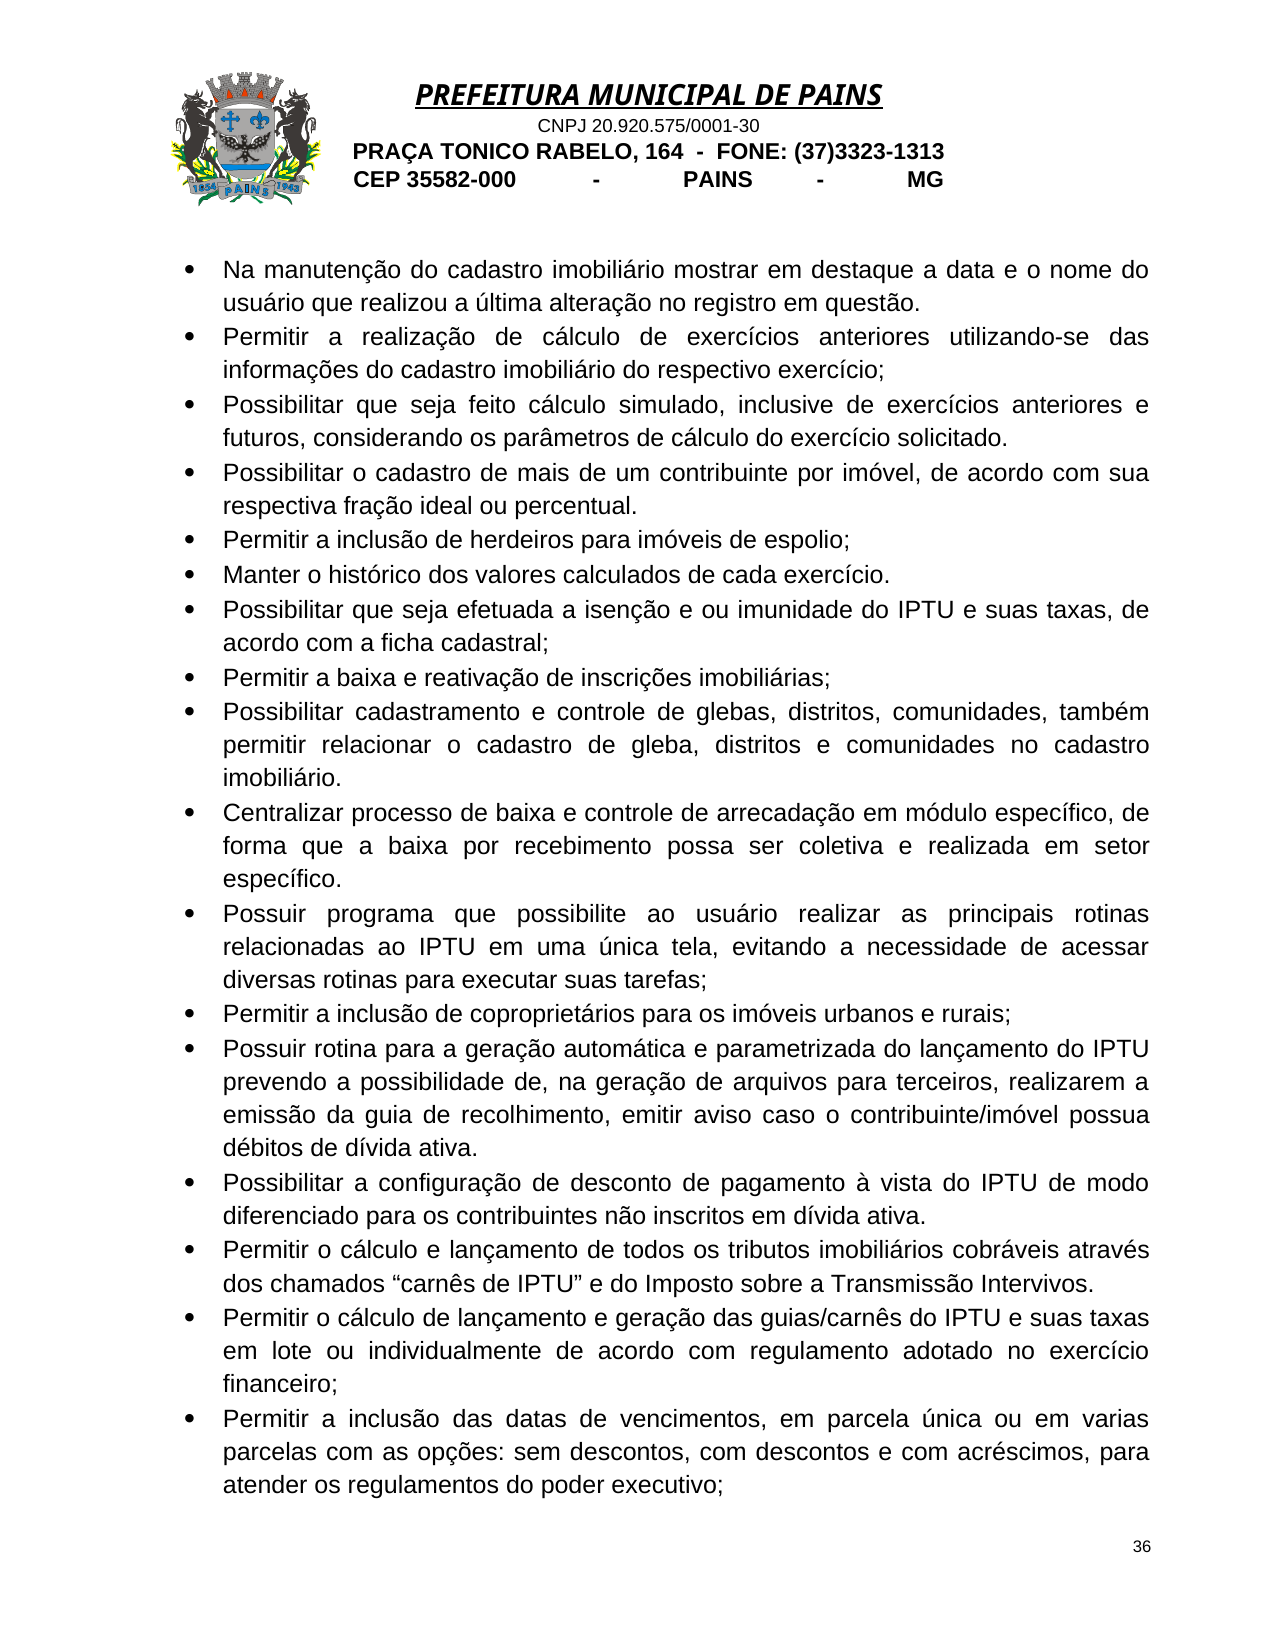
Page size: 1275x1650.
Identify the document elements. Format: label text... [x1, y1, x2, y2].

list Permitir a baixa e reativação de inscrições imobiliárias; [185, 662, 1151, 691]
list Possuir rotina para a geração automática e parametrizada do lançamento do IPTU prevendo a possibilidade de, na geração de arquivos para terceiros, realizarem a emissão da guia de recolhimento, emitir aviso caso o contribuinte/imóvel possua débitos de dívida ativa. [185, 1034, 1151, 1162]
list Possibilitar o cadastro de mais de um contribuinte por imóvel, de acordo com sua respectiva fração ideal ou percentual. [185, 458, 1151, 519]
list Possibilitar que seja feito cálculo simulado, inclusive de exercícios anteriores e futuros, considerando os parâmetros de cálculo do exercício solicitado. [185, 390, 1151, 452]
list Centralizar processo de baixa e controle de arrecadação em módulo específico, de forma que a baixa por recebimento possa ser coletiva e realizada em setor específico. [185, 798, 1151, 893]
list Manter o histórico dos valores calculados de cada exercício. [185, 560, 1151, 589]
list Possibilitar que seja efetuada a isenção e ou imunidade do IPTU e suas taxas, de acordo com a ficha cadastral; [185, 595, 1151, 657]
list Permitir a inclusão das datas de vencimentos, em parcela única ou em varias parcelas com as opções: sem descontos, com descontos e com acréscimos, para atender os regulamentos do poder executivo; [185, 1404, 1151, 1499]
list Permitir a inclusão de herdeiros para imóveis de espolio; [185, 525, 1151, 554]
list Possibilitar cadastramento e controle de glebas, distritos, comunidades, também permitir relacionar o cadastro de gleba, distritos e comunidades no cadastro imobiliário. [185, 697, 1151, 792]
list Permitir o cálculo e lançamento de todos os tributos imobiliários cobráveis através dos chamados “carnês de IPTU” e do Imposto sobre a Transmissão Intervivos. [185, 1236, 1151, 1297]
list Na manutenção do cadastro imobiliário mostrar em destaque a data e o nome do usuário que realizou a última alteração no registro em questão. [185, 254, 1151, 316]
list Possibilitar a configuração de desconto de pagamento à vista do IPTU de modo diferenciado para os contribuintes não inscritos em dívida ativa. [185, 1168, 1151, 1230]
list Permitir a inclusão de coproprietários para os imóveis urbanos e rurais; [185, 999, 1151, 1028]
list Permitir o cálculo de lançamento e geração das guias/carnês do IPTU e suas taxas em lote ou individualmente de acordo com regulamento adotado no exercício financeiro; [185, 1303, 1151, 1398]
list Permitir a realização de cálculo de exercícios anteriores utilizando-se das informações do cadastro imobiliário do respectivo exercício; [185, 322, 1151, 384]
list Possuir programa que possibilite ao usuário realizar as principais rotinas relacionadas ao IPTU em uma única tela, evitando a necessidade de acessar diversas rotinas para executar suas tarefas; [185, 899, 1151, 993]
